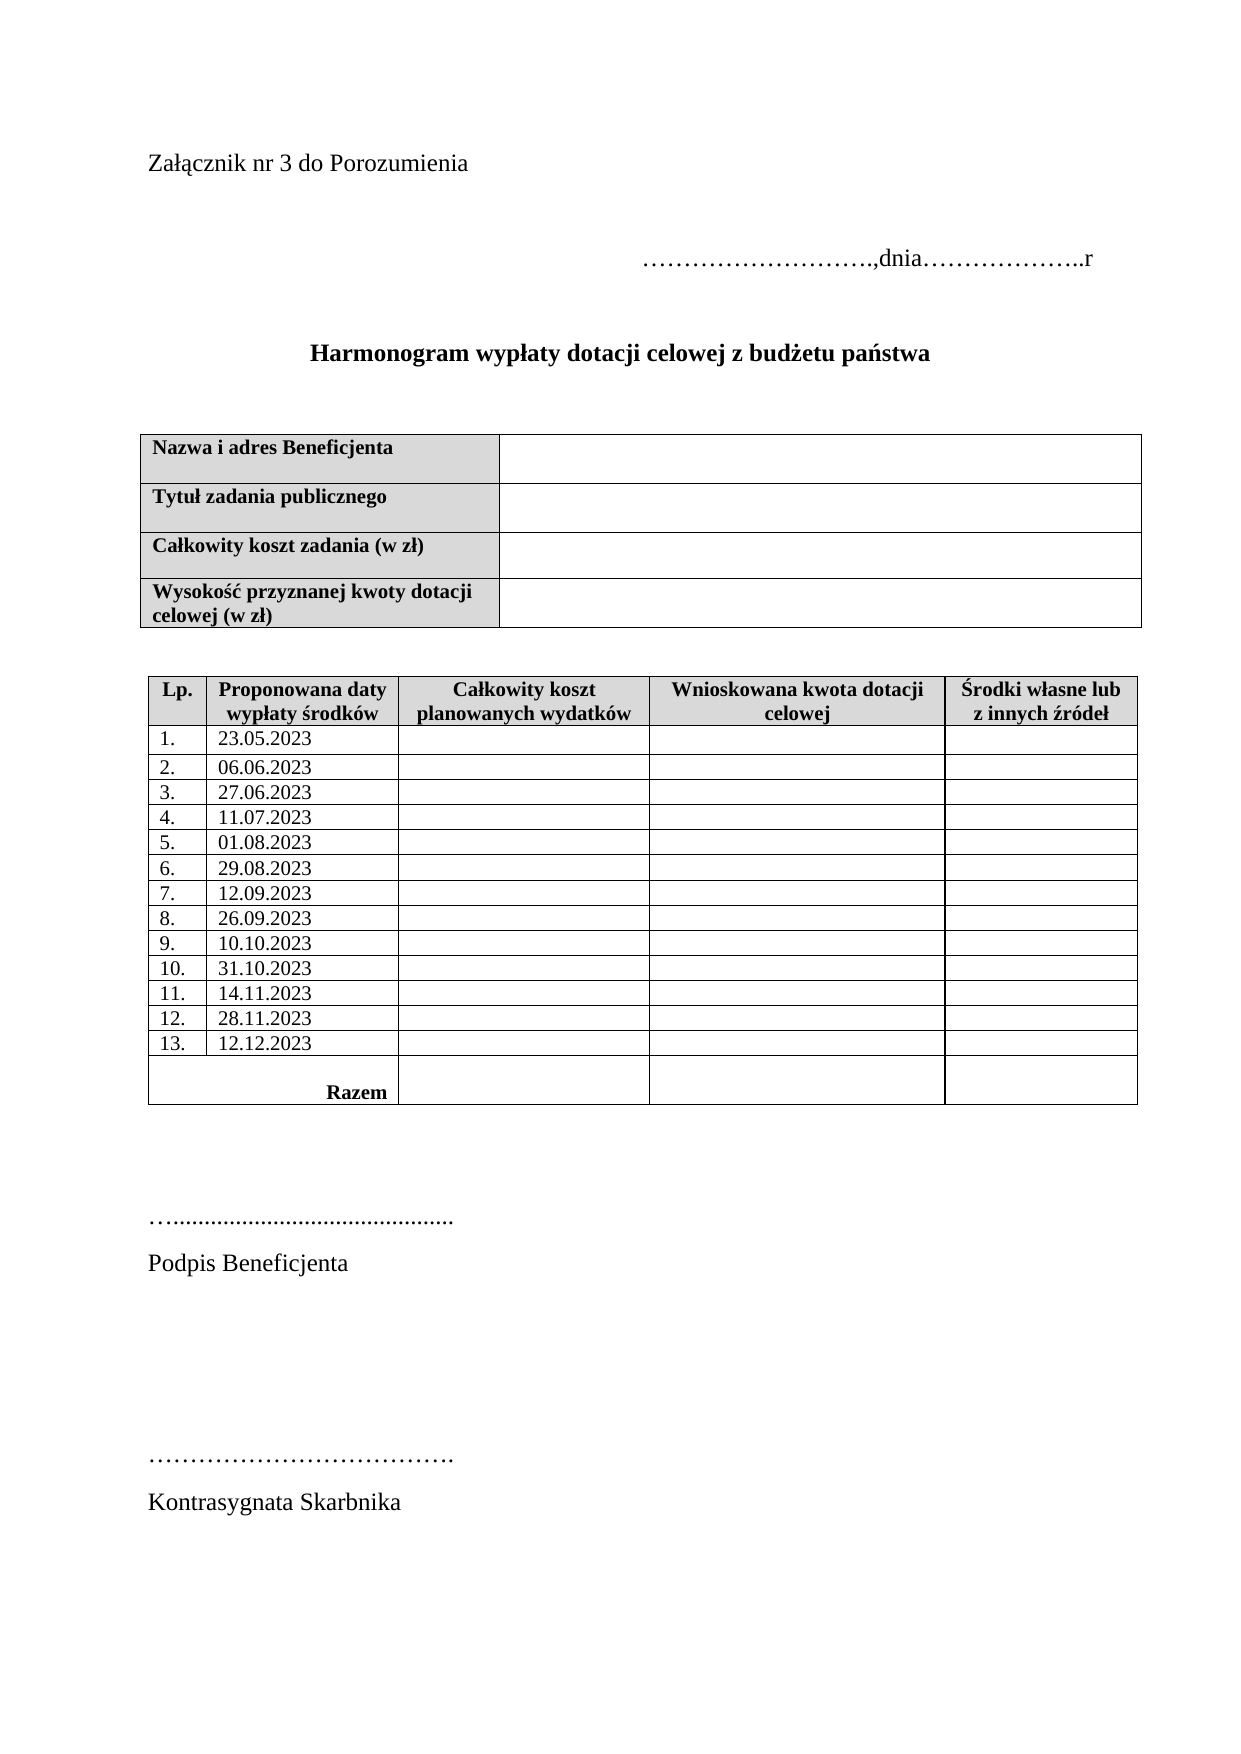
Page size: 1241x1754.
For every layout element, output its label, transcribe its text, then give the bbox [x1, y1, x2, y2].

table_header [500, 435, 1141, 483]
table_cell Razem [207, 1056, 398, 1104]
table_cell [399, 726, 649, 754]
text Podpis Beneficjenta [148, 1248, 1093, 1277]
text ……………………….,dnia………………..r [148, 243, 1093, 272]
table_cell [650, 906, 944, 930]
table_cell [399, 906, 649, 930]
table_cell 10. [149, 956, 206, 980]
table_cell 12.09.2023 [207, 881, 398, 904]
table_cell 27.06.2023 [207, 780, 398, 804]
text …............................................. [148, 1201, 1093, 1229]
table_cell [399, 881, 649, 904]
table_cell 13. [149, 1031, 206, 1055]
table_cell [399, 1031, 649, 1055]
table_cell [946, 855, 1137, 879]
table_cell 5. [149, 830, 206, 854]
table_cell 2. [149, 755, 206, 779]
table_cell 28.11.2023 [207, 1006, 398, 1030]
table_cell 9. [149, 931, 206, 955]
table_header Wnioskowana kwota dotacji celowej [650, 677, 944, 725]
table_header Środki własne lub z innych źródeł [946, 677, 1137, 725]
table_cell [650, 805, 944, 829]
table_cell 29.08.2023 [207, 855, 398, 879]
table_cell [946, 1056, 1137, 1104]
table_cell [149, 1056, 207, 1104]
table_cell [650, 1056, 944, 1104]
table_cell [650, 881, 944, 904]
table_cell [946, 1006, 1137, 1030]
table_cell [946, 780, 1137, 804]
table_cell [399, 830, 649, 854]
table_cell Wysokość przyznanej kwoty dotacji celowej (w zł) [141, 579, 499, 627]
table_cell [650, 956, 944, 980]
table_cell [650, 755, 944, 779]
table_header Nazwa i adres Beneficjenta [141, 435, 499, 483]
table_cell [500, 579, 1141, 627]
table_cell 12. [149, 1006, 206, 1030]
table_cell 14.11.2023 [207, 981, 398, 1005]
table_cell Tytuł zadania publicznego [141, 484, 499, 532]
table_cell 3. [149, 780, 206, 804]
table_cell 7. [149, 881, 206, 904]
table_cell [650, 981, 944, 1005]
table_cell 31.10.2023 [207, 956, 398, 980]
table_cell [650, 780, 944, 804]
table_cell [650, 931, 944, 955]
table_cell [399, 1006, 649, 1030]
table_cell 8. [149, 906, 206, 930]
table_cell [946, 726, 1137, 754]
table_header Lp. [149, 677, 206, 725]
text ………………………………. [148, 1439, 1093, 1468]
table_cell [399, 780, 649, 804]
table_cell [946, 931, 1137, 955]
table_header Całkowity koszt planowanych wydatków [399, 677, 649, 725]
table_cell [946, 881, 1137, 904]
table_cell 11.07.2023 [207, 805, 398, 829]
table_cell [650, 830, 944, 854]
table_cell [399, 805, 649, 829]
table_cell [650, 726, 944, 754]
table_cell [650, 1031, 944, 1055]
table_cell [399, 931, 649, 955]
table_cell [399, 755, 649, 779]
table_cell [946, 755, 1137, 779]
table_cell [946, 906, 1137, 930]
table_cell 26.09.2023 [207, 906, 398, 930]
text Kontrasygnata Skarbnika [148, 1487, 1093, 1516]
table_cell [399, 956, 649, 980]
table_cell [946, 805, 1137, 829]
table_cell [399, 855, 649, 879]
table_cell [946, 956, 1137, 980]
table_cell 23.05.2023 [207, 726, 398, 754]
text Załącznik nr 3 do Porozumienia [148, 148, 1093, 176]
table_cell [399, 1056, 649, 1104]
table_cell 01.08.2023 [207, 830, 398, 854]
table_header Proponowana daty wypłaty środków [207, 677, 398, 725]
table_cell Całkowity koszt zadania (w zł) [141, 533, 499, 578]
table_cell 10.10.2023 [207, 931, 398, 955]
table_cell [946, 830, 1137, 854]
table_cell [946, 981, 1137, 1005]
table_cell [650, 1006, 944, 1030]
table_cell [399, 981, 649, 1005]
table_cell 1. [149, 726, 206, 754]
table_cell [650, 855, 944, 879]
table_cell [500, 533, 1141, 578]
table_cell 06.06.2023 [207, 755, 398, 779]
table_cell [500, 484, 1141, 532]
table_cell 4. [149, 805, 206, 829]
text Harmonogram wypłaty dotacji celowej z budżetu państwa [148, 338, 1093, 367]
table_cell 6. [149, 855, 206, 879]
table_cell [946, 1031, 1137, 1055]
table_cell 12.12.2023 [207, 1031, 398, 1055]
table_cell 11. [149, 981, 206, 1005]
